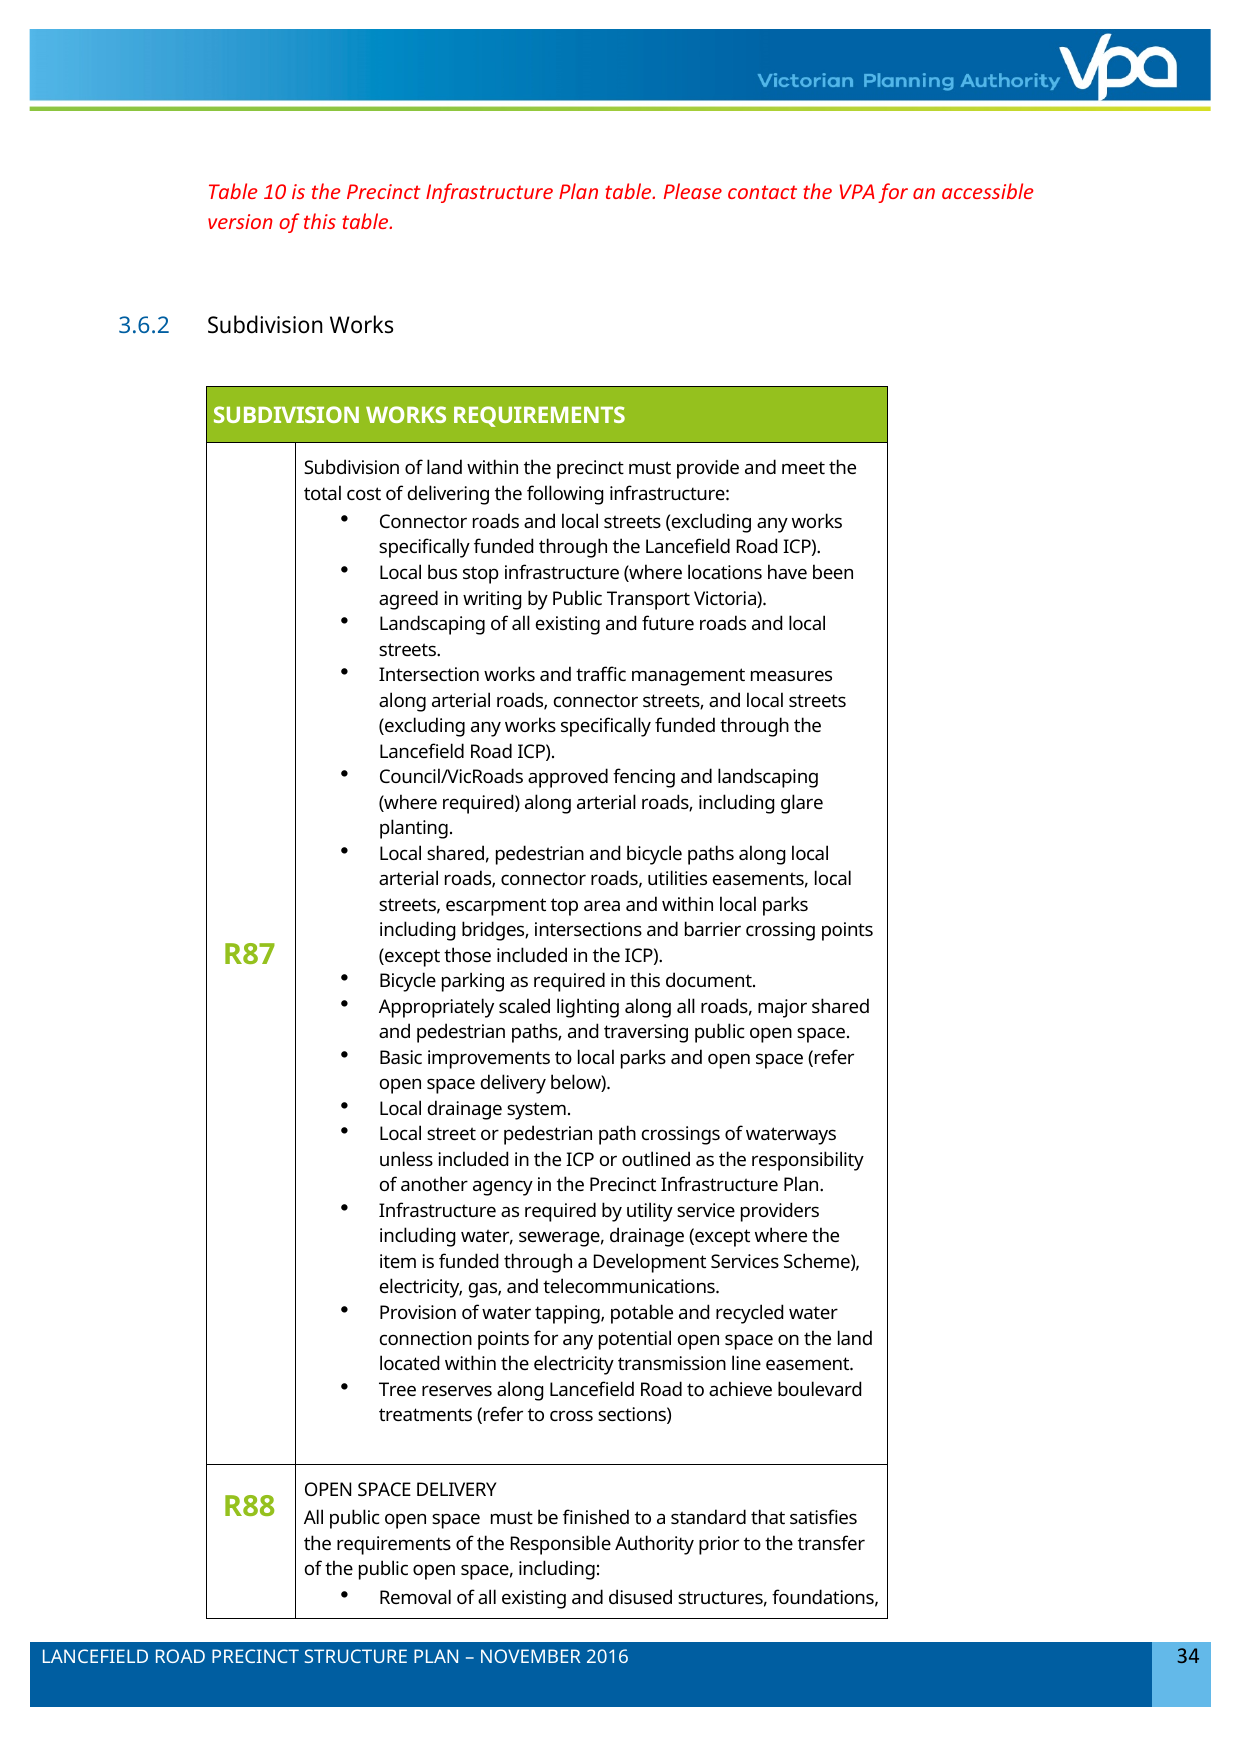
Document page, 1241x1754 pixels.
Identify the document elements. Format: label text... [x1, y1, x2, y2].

table_cell R87 [207, 443, 295, 1464]
text Table 10 is the Precinct Infrastructure Plan table. Please contact the VPA for an accessible version of this table. [207, 177, 1092, 235]
table_cell R88 [207, 1465, 295, 1618]
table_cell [296, 1465, 887, 1618]
subtitle Subdivision Works [118, 309, 1092, 340]
table_cell Subdivision of land within the precinct must provide and meet the total cost of delivering the following infrastructure: Connector roads and local streets (excluding any works specifically funded through the Lancefield Road ICP). Local bus stop infrastructure (where locations have been agreed in writing by Public Transport Victoria). Landscaping of all existing and future roads and local streets. Intersection works and traffic management measures along arterial roads, connector streets, and local streets (excluding any works specifically funded through the Lancefield Road ICP). Council/VicRoads approved fencing and landscaping (where required) along arterial roads, including glare planting. Local shared, pedestrian and bicycle paths along local arterial roads, connector roads, utilities easements, local streets, escarpment top area and within local parks including bridges, intersections and barrier crossing points (except those included in the ICP). Bicycle parking as required in this document. Appropriately scaled lighting along all roads, major shared and pedestrian paths, and traversing public open space. Basic improvements to local parks and open space (refer open space delivery below). Local drainage system. Local street or pedestrian path crossings of waterways unless included in the ICP or outlined as the responsibility of another agency in the Precinct Infrastructure Plan. Infrastructure as required by utility service providers including water, sewerage, drainage (except where the item is funded through a Development Services Scheme), electricity, gas, and telecommunications. Provision of water tapping, potable and recycled water connection points for any potential open space on the land located within the electricity transmission line easement. Tree reserves along Lancefield Road to achieve boulevard treatments (refer to cross sections) [296, 443, 887, 1464]
table_header SUBDIVISION WORKS REQUIREMENTS [207, 387, 887, 442]
picture [29, 29, 1211, 111]
